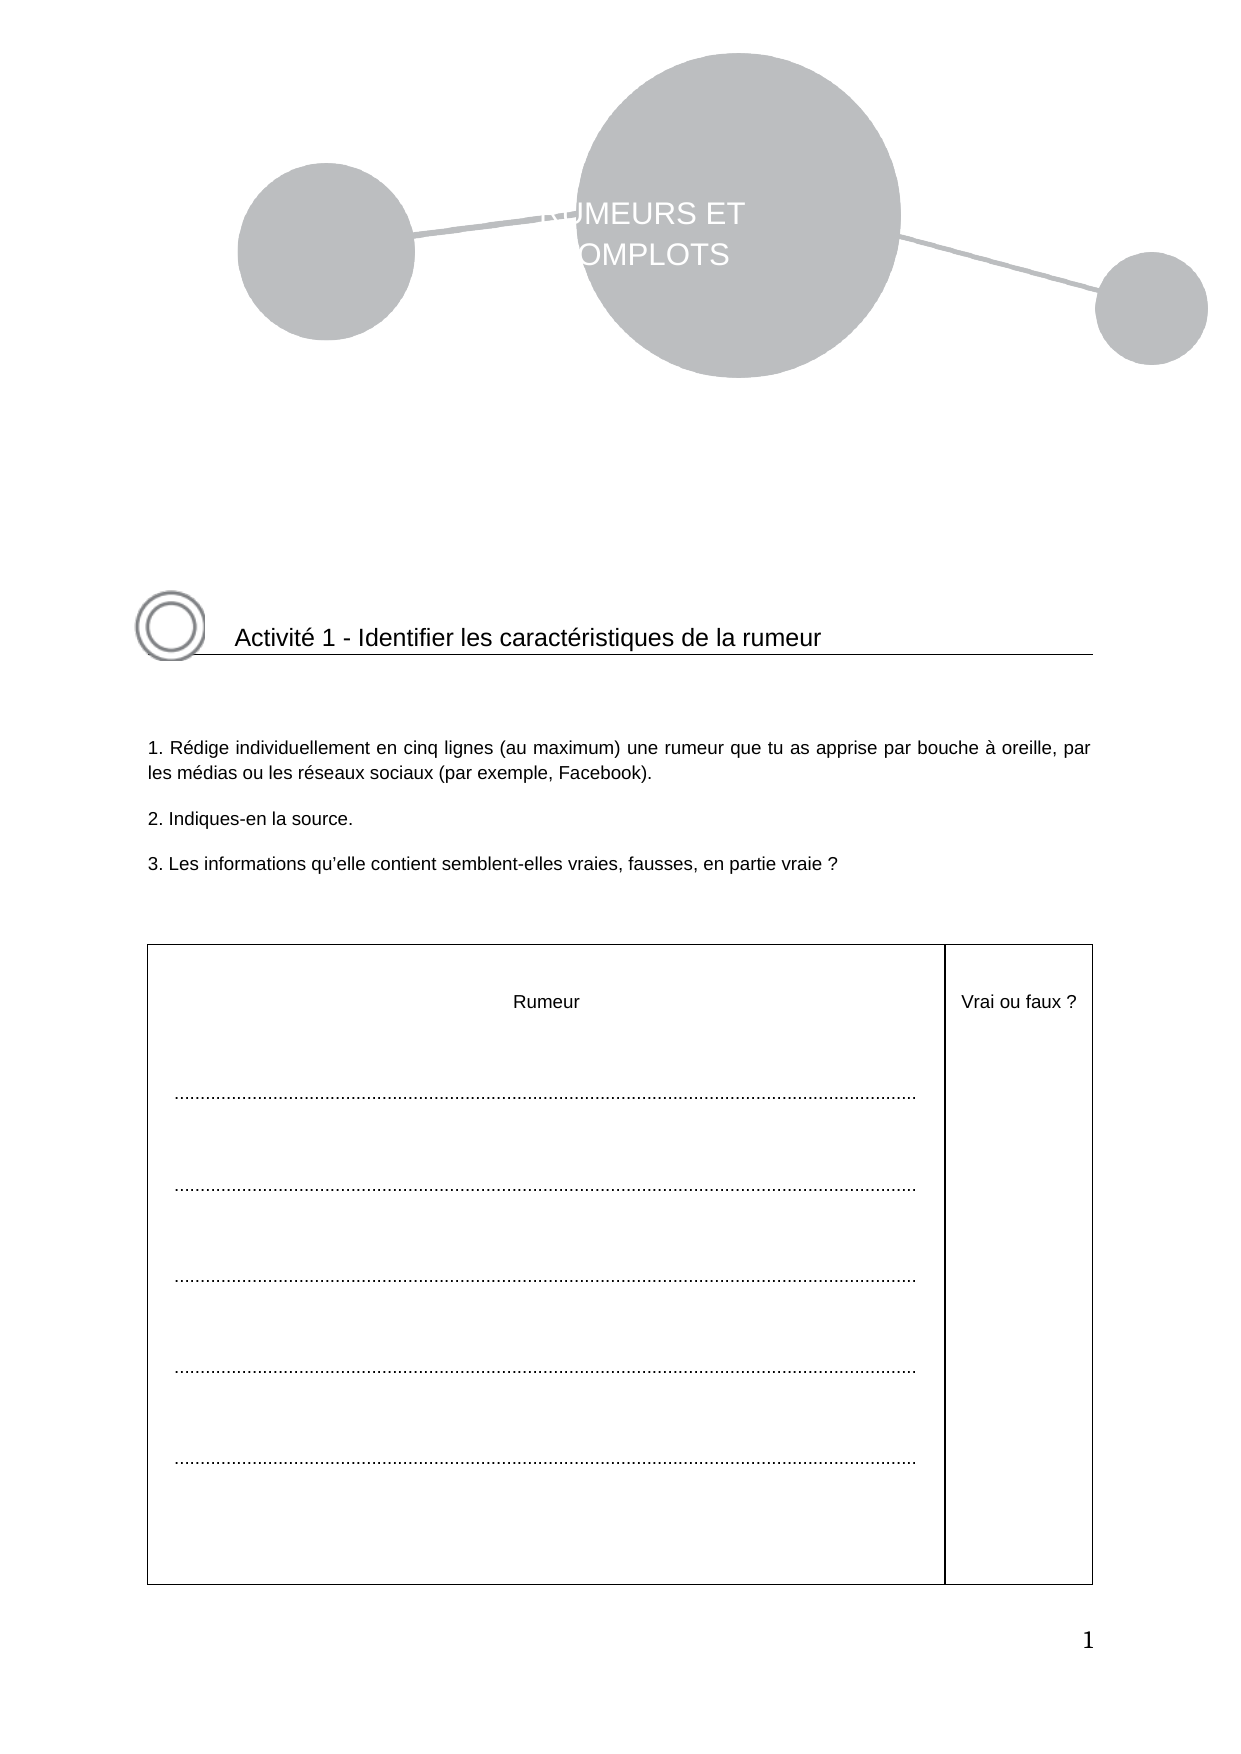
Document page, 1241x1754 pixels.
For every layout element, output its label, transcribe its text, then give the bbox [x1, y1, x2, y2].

text 1. Rédige individuellement en cinq lignes (au maximum) une rumeur que tu as apprise par bouche à oreille, par les médias ou les réseaux sociaux (par exemple, Facebook). [148, 737, 1093, 783]
text Activité 1 - Identifier les caractéristiques de la rumeur [197, 623, 1093, 654]
text 2. Indiques-en la source. [148, 807, 1093, 829]
picture [0, 51, 1241, 378]
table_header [148, 945, 944, 1584]
table_header Vrai ou faux ? [946, 945, 1092, 1584]
text 3. Les informations qu’elle contient semblent-elles vraies, fausses, en partie vraie ? [148, 853, 1093, 874]
